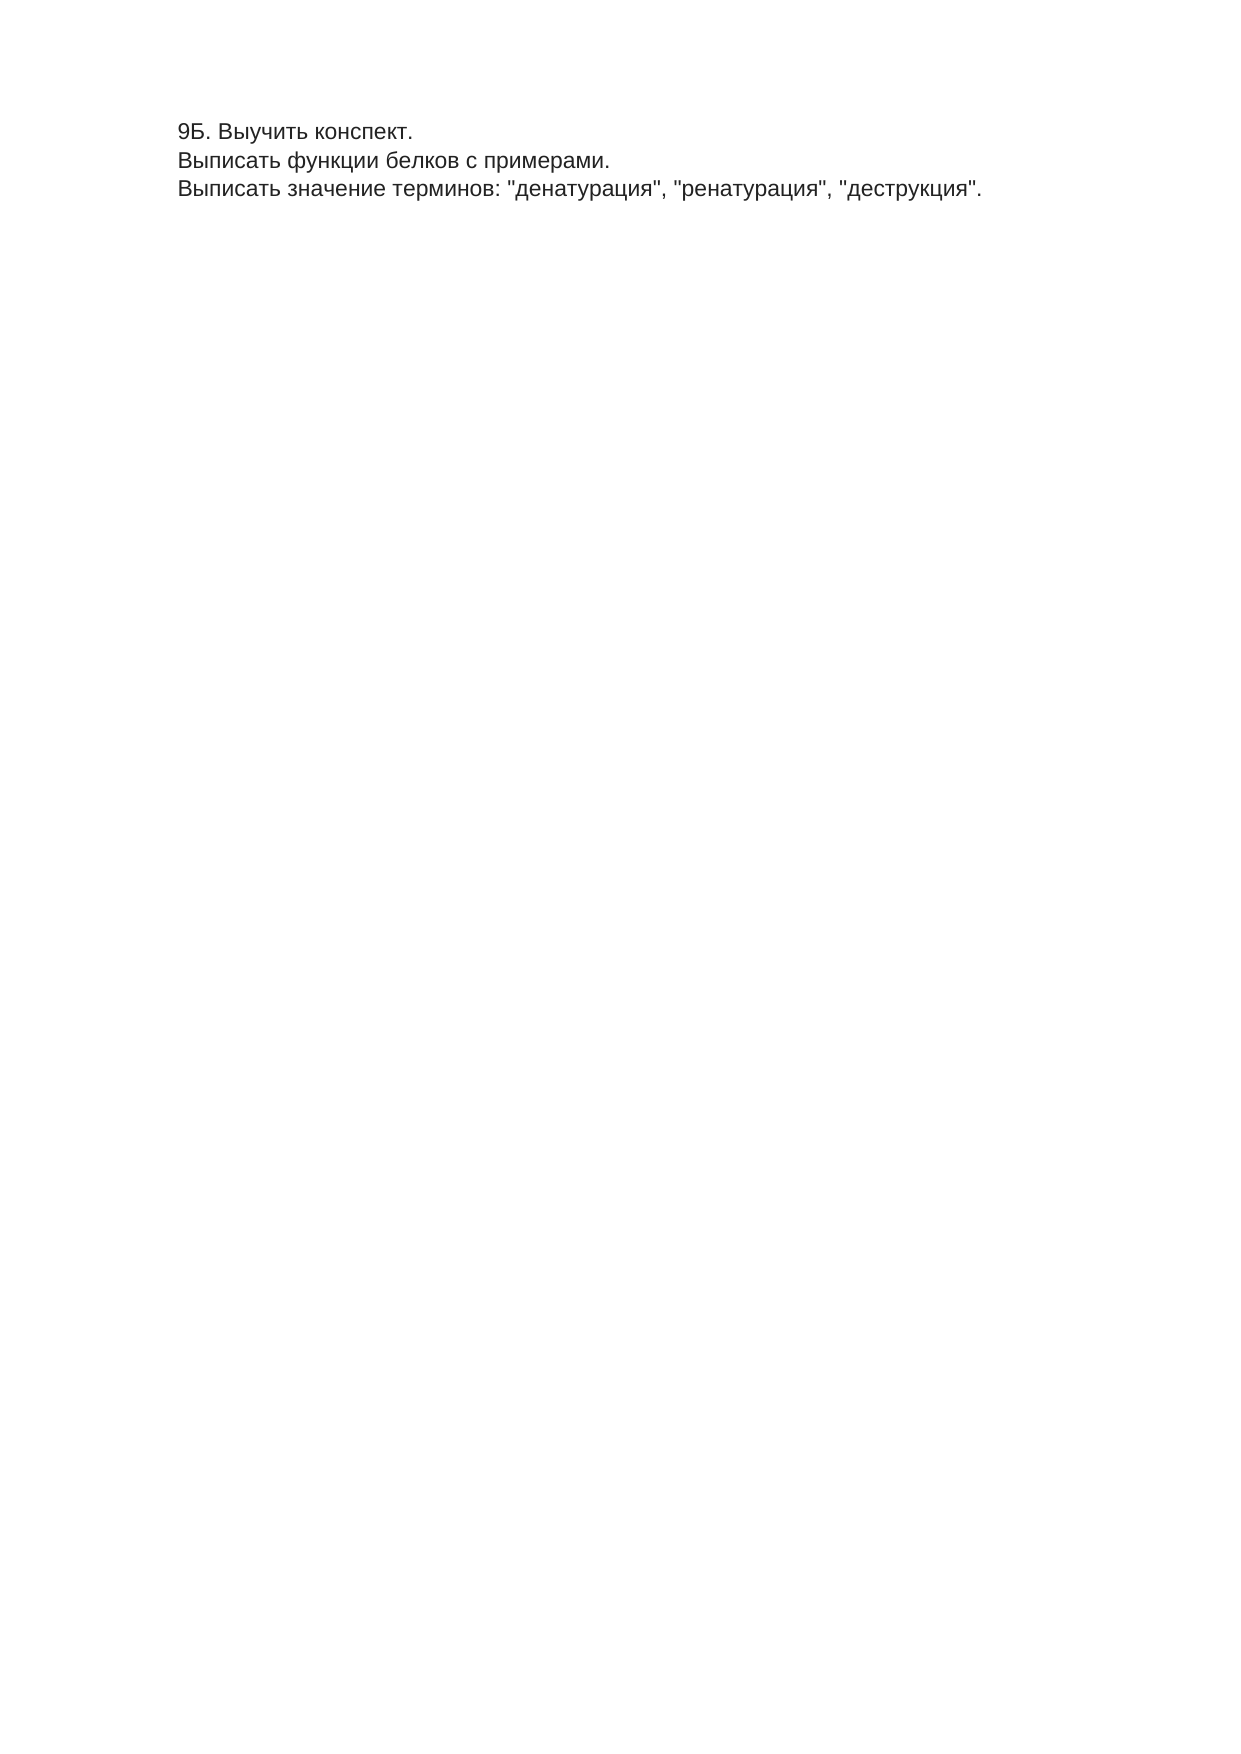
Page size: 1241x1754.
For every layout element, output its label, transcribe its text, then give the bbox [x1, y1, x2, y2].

text 9Б. Выучить конспект. Выписать функции белков с примерами. Выписать значение терминов: "денатурация", "ренатурация", "деструкция". [177, 118, 1152, 201]
